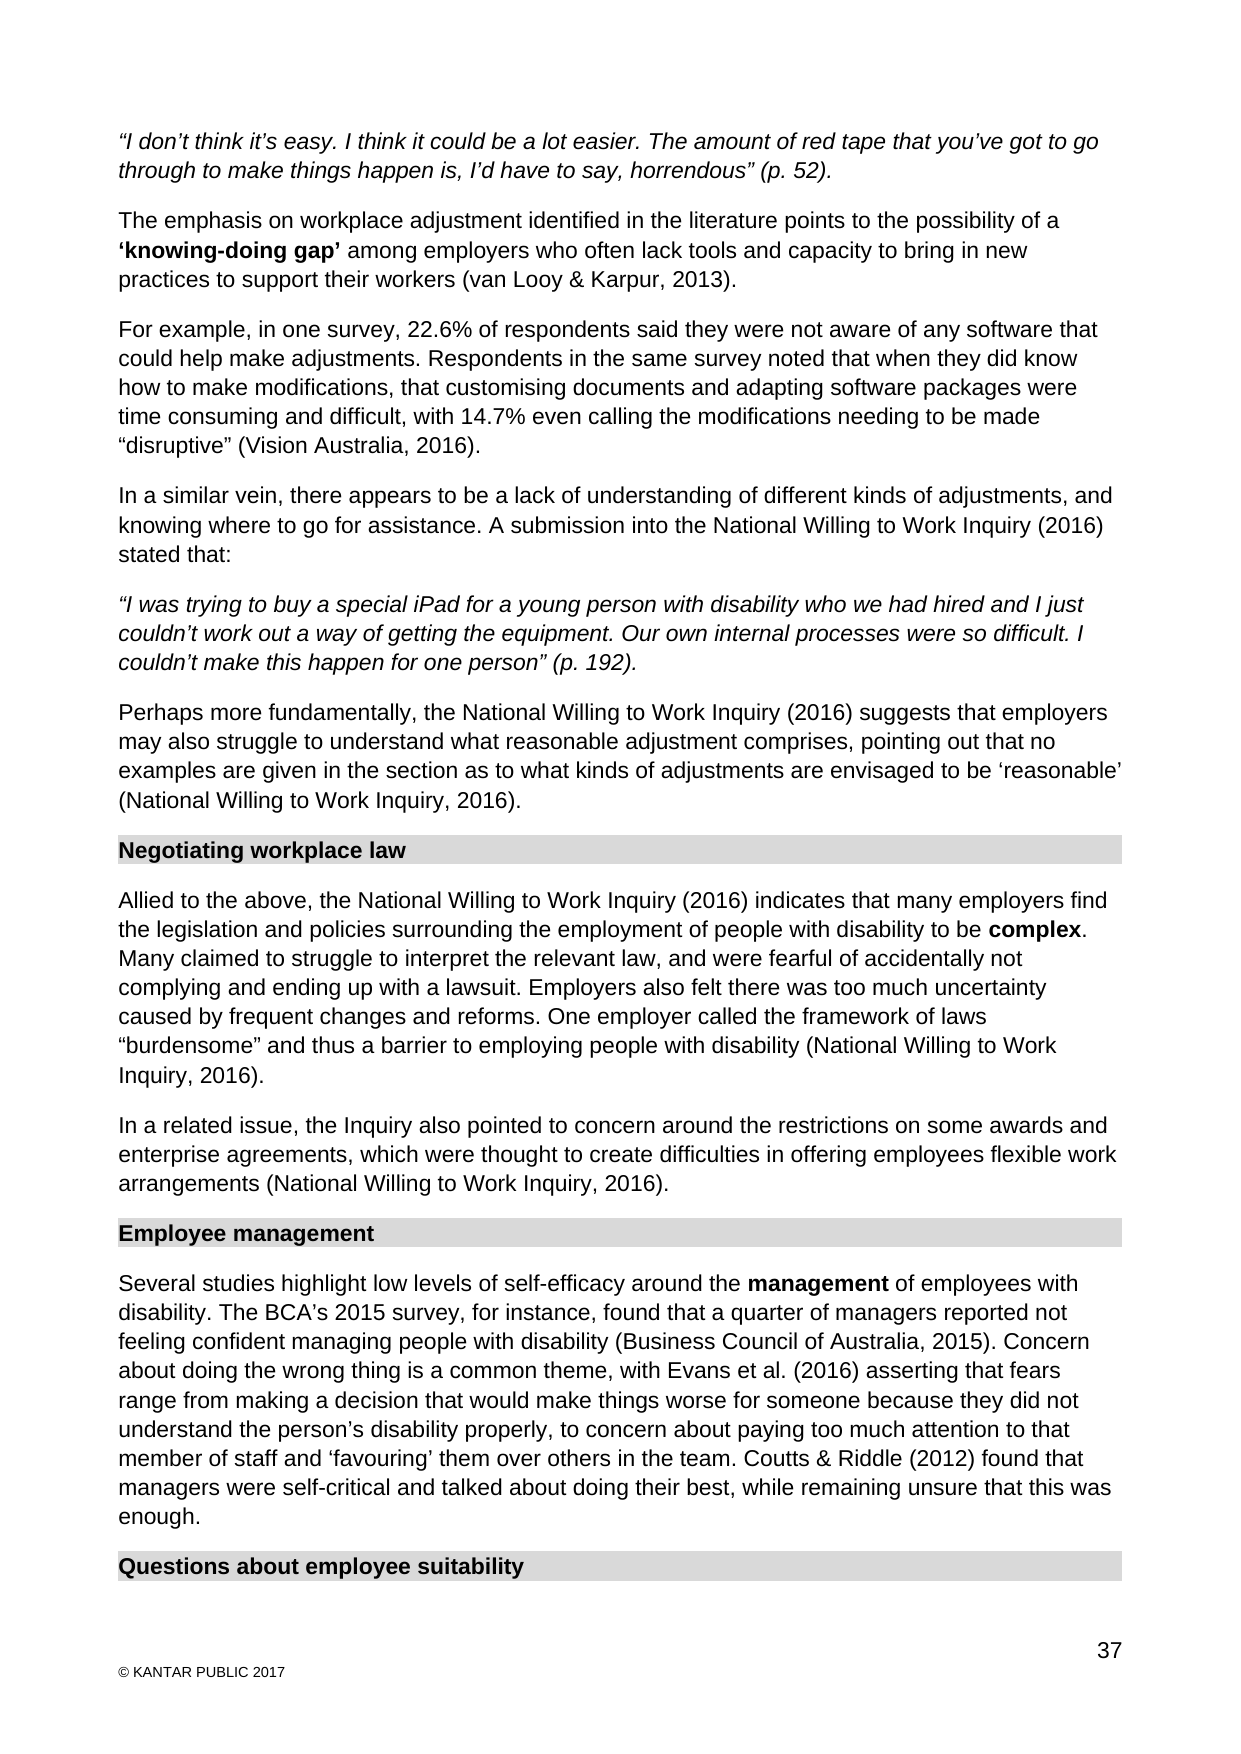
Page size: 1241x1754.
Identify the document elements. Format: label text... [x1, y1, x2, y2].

text In a similar vein, there appears to be a lack of understanding of different kinds of adjustments, and knowing where to go for assistance. A submission into the National Willing to Work Inquiry (2016) stated that: [118, 481, 1122, 568]
text For example, in one survey, 22.6% of respondents said they were not aware of any software that could help make adjustments. Respondents in the same survey noted that when they did know how to make modifications, that customising documents and adapting software packages were time consuming and difficult, with 14.7% even calling the modifications needing to be made “disruptive” (Vision Australia, 2016). [118, 314, 1122, 460]
text The emphasis on workplace adjustment identified in the literature points to the possibility of a ‘knowing-doing gap’ among employers who often lack tools and capacity to bring in new practices to support their workers (van Looy & Karpur, 2013). [118, 206, 1122, 293]
text Negotiating workplace law [118, 835, 1122, 864]
text Allied to the above, the National Willing to Work Inquiry (2016) indicates that many employers find the legislation and policies surrounding the employment of people with disability to be complex. Many claimed to struggle to interpret the relevant law, and were fearful of accidentally not complying and ending up with a lawsuit. Employers also felt there was too much uncertainty caused by frequent changes and reforms. One employer called the framework of laws “burdensome” and thus a barrier to employing people with disability (National Willing to Work Inquiry, 2016). [118, 885, 1122, 1089]
text “I was trying to buy a special iPad for a young person with disability who we had hired and I just couldn’t work out a way of getting the equipment. Our own internal processes were so difficult. I couldn’t make this happen for one person” (p. 192). [118, 589, 1122, 676]
text “I don’t think it’s easy. I think it could be a lot easier. The amount of red tape that you’ve got to go through to make things happen is, I’d have to say, horrendous” (p. 52). [118, 126, 1122, 185]
text In a related issue, the Inquiry also pointed to concern around the restrictions on some awards and enterprise agreements, which were thought to create difficulties in offering employees flexible work arrangements (National Willing to Work Inquiry, 2016). [118, 1110, 1122, 1197]
text Several studies highlight low levels of self-efficacy around the management of employees with disability. The BCA’s 2015 survey, for instance, found that a quarter of managers reported not feeling confident managing people with disability (Business Council of Australia, 2015). Concern about doing the wrong thing is a common theme, with Evans et al. (2016) asserting that fears range from making a decision that would make things worse for someone because they did not understand the person’s disability properly, to concern about paying too much attention to that member of staff and ‘favouring’ them over others in the team. Coutts & Riddle (2012) found that managers were self-critical and talked about doing their best, while remaining unsure that this was enough. [118, 1268, 1122, 1531]
text Perhaps more fundamentally, the National Willing to Work Inquiry (2016) suggests that employers may also struggle to understand what reasonable adjustment comprises, pointing out that no examples are given in the section as to what kinds of adjustments are envisaged to be ‘reasonable’ (National Willing to Work Inquiry, 2016). [118, 697, 1122, 814]
text Questions about employee suitability [118, 1551, 1122, 1581]
text Employee management [118, 1218, 1122, 1247]
